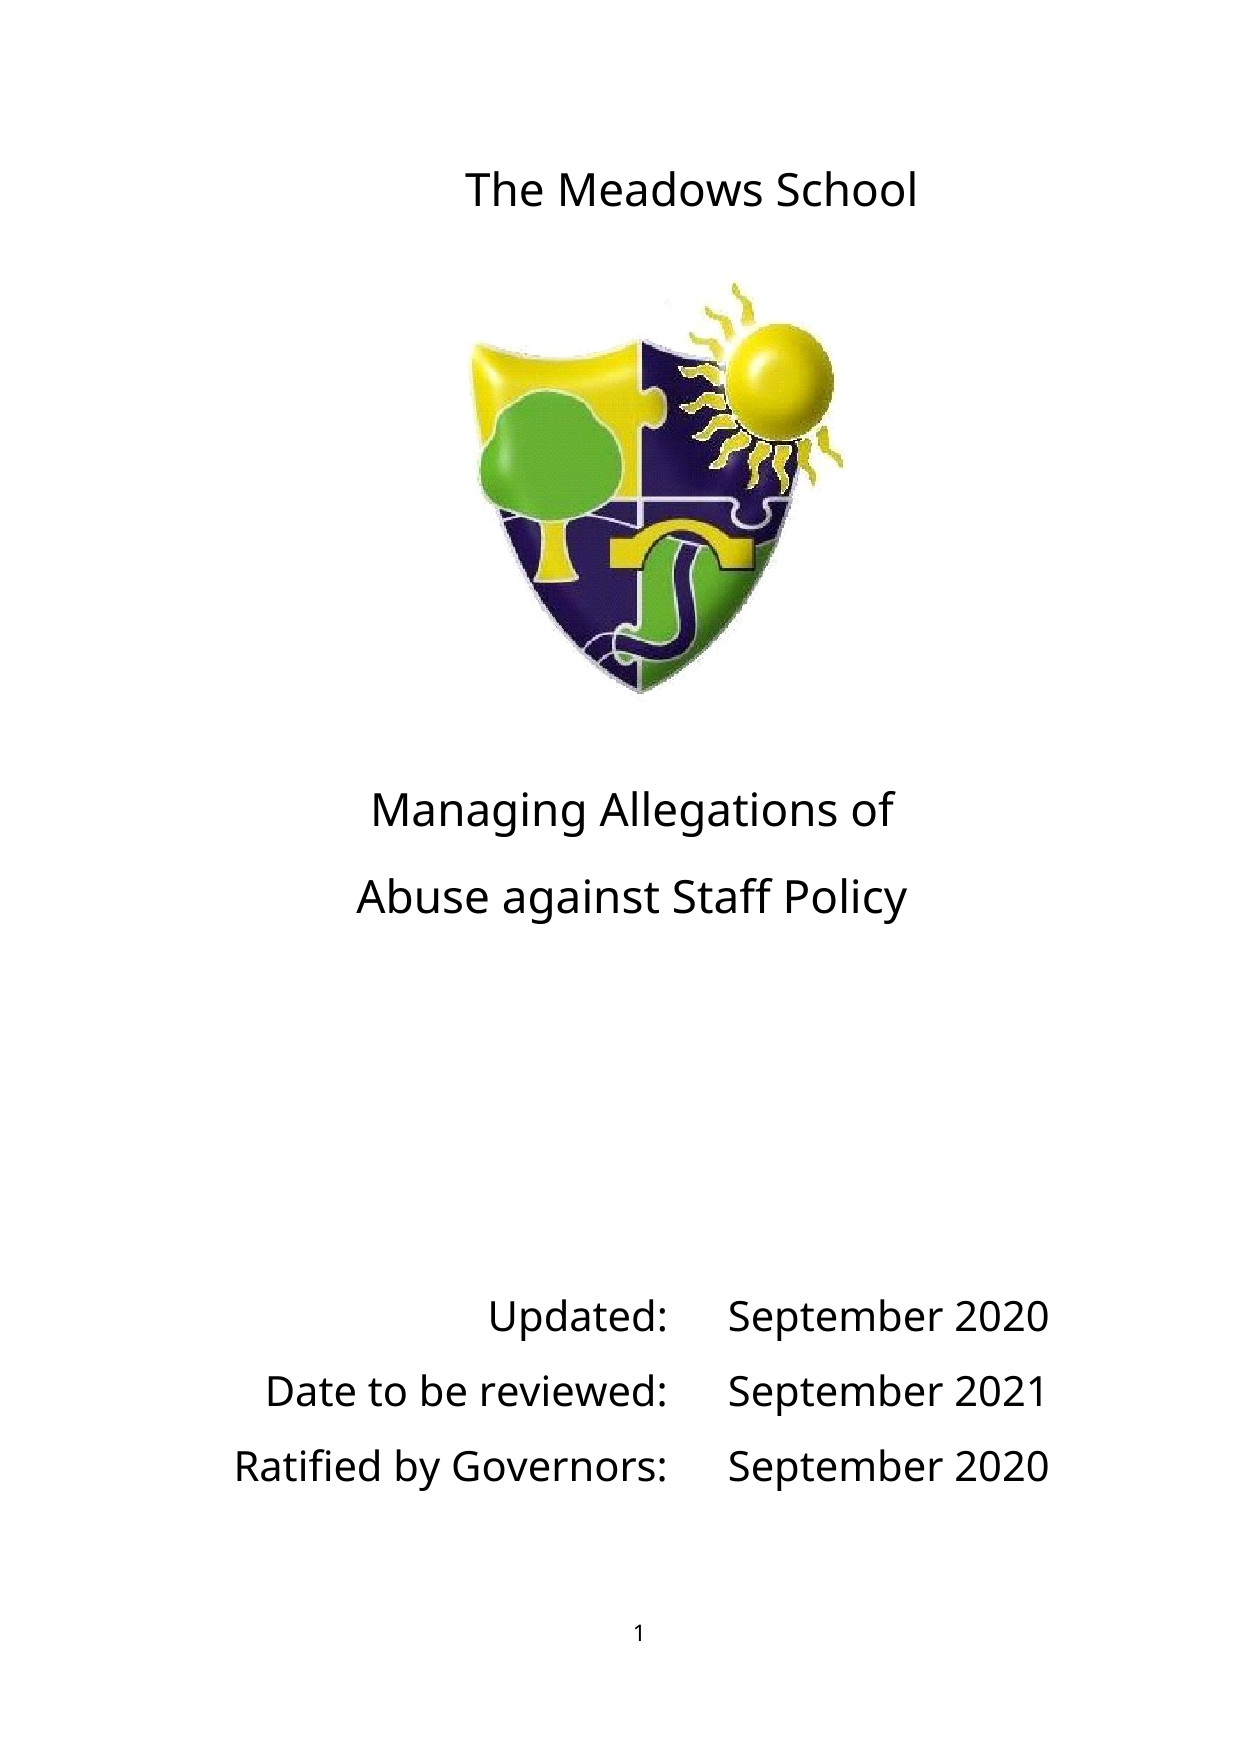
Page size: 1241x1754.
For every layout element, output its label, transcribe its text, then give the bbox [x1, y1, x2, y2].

table_cell Date to be reviewed: [150, 1362, 679, 1437]
table_header September 2020 [679, 1287, 1091, 1362]
picture [467, 273, 851, 705]
table_cell Ratified by Governors: [150, 1437, 679, 1517]
table_header Updated: [150, 1287, 679, 1362]
table_cell September 2020 [679, 1437, 1091, 1517]
text Abuse against Staff Policy [229, 865, 1035, 927]
text Managing Allegations of [229, 778, 1035, 840]
table_cell September 2021 [679, 1362, 1091, 1437]
text The Meadows School [150, 158, 918, 220]
